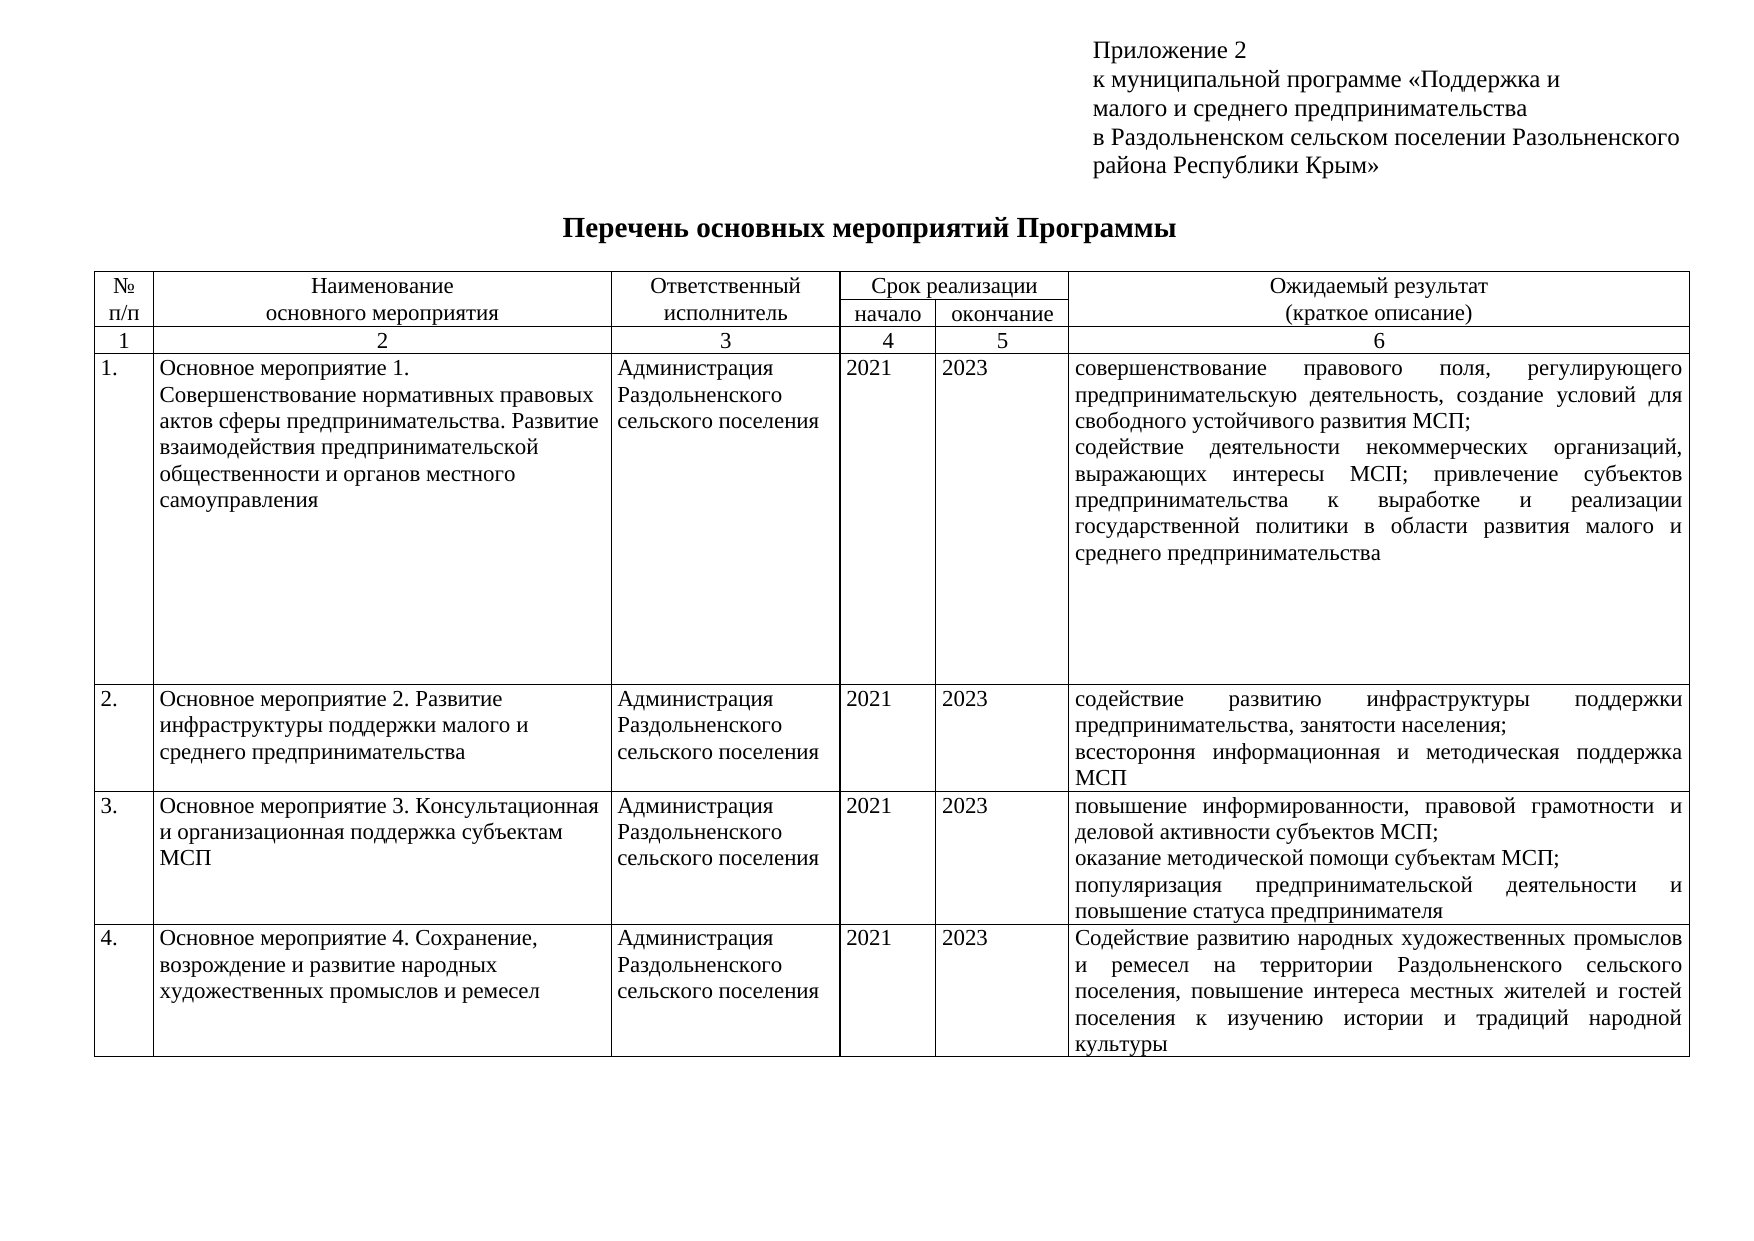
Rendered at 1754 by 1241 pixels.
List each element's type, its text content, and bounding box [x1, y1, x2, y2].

table_cell 2021 [841, 925, 935, 1056]
table_cell 2 [154, 327, 611, 353]
table_cell 2023 [936, 354, 1068, 684]
table_cell Администрация Раздольненского сельского поселения [612, 925, 839, 1056]
table_cell 6 [1069, 327, 1689, 353]
table_cell Содействие развитию народных художественных промыслов и ремесел на территории Раздольненского сельского поселения, повышение интереса местных жителей и гостей поселения к изучению истории и традиций народной культуры [1069, 925, 1689, 1056]
text в Раздольненском сельском поселении Разольненского района Республики Крым» [1093, 122, 1696, 179]
table_cell 2023 [936, 792, 1068, 923]
table_cell Основное мероприятие 3. Консультационная и организационная поддержка субъектам МСП [154, 792, 611, 923]
table_cell 2021 [841, 354, 935, 684]
text к муниципальной программе «Поддержка и малого и среднего предпринимательства [1093, 64, 1562, 122]
table_header Наименование основного мероприятия [154, 272, 611, 326]
table_cell 1. [95, 354, 153, 684]
table_cell содействие развитию инфраструктуры поддержки предпринимательства, занятости населения; всестороння информационная и методическая поддержка МСП [1069, 685, 1689, 791]
table_cell 3 [612, 327, 839, 353]
table_cell 2023 [936, 925, 1068, 1056]
table_cell окончание [936, 300, 1068, 326]
table_cell Администрация Раздольненского сельского поселения [612, 792, 839, 923]
table_cell 4. [95, 925, 153, 1056]
table_cell 2023 [936, 685, 1068, 791]
table_cell Администрация Раздольненского сельского поселения [612, 685, 839, 791]
table_header Ответственный исполнитель [612, 272, 839, 326]
table_cell 2. [95, 685, 153, 791]
table_cell совершенствование правового поля, регулирующего предпринимательскую деятельность, создание условий для свободного устойчивого развития МСП; содействие деятельности некоммерческих организаций, выражающих интересы МСП; привлечение субъектов предпринимательства к выработке и реализации государственной политики в области развития малого и среднего предпринимательства [1069, 354, 1689, 684]
table_cell повышение информированности, правовой грамотности и деловой активности субъектов МСП; оказание методической помощи субъектам МСП; популяризация предпринимательской деятельности и повышение статуса предпринимателя [1069, 792, 1689, 923]
table_cell 1 [95, 327, 153, 353]
table_cell Основное мероприятие 4. Сохранение, возрождение и развитие народных художественных промыслов и ремесел [154, 925, 611, 1056]
table_cell 5 [936, 327, 1068, 353]
table_cell 4 [841, 327, 935, 353]
table_cell 2021 [841, 685, 935, 791]
text Приложение 2 [1093, 35, 1696, 64]
table_cell Администрация Раздольненского сельского поселения [612, 354, 839, 684]
table_header Ожидаемый результат (краткое описание) [1069, 272, 1689, 326]
table_header Срок реализации [841, 272, 1068, 298]
table_cell Основное мероприятие 2. Развитие инфраструктуры поддержки малого и среднего предпринимательства [154, 685, 611, 791]
table_cell начало [841, 300, 935, 326]
table_cell 3. [95, 792, 153, 923]
table_cell 2021 [841, 792, 935, 923]
table_header № п/п [95, 272, 153, 326]
table_cell Основное мероприятие 1. Совершенствование нормативных правовых актов сферы предпринимательства. Развитие взаимодействия предпринимательской общественности и органов местного самоуправления [154, 354, 611, 684]
subtitle Перечень основных мероприятий Программы [312, 210, 1427, 244]
